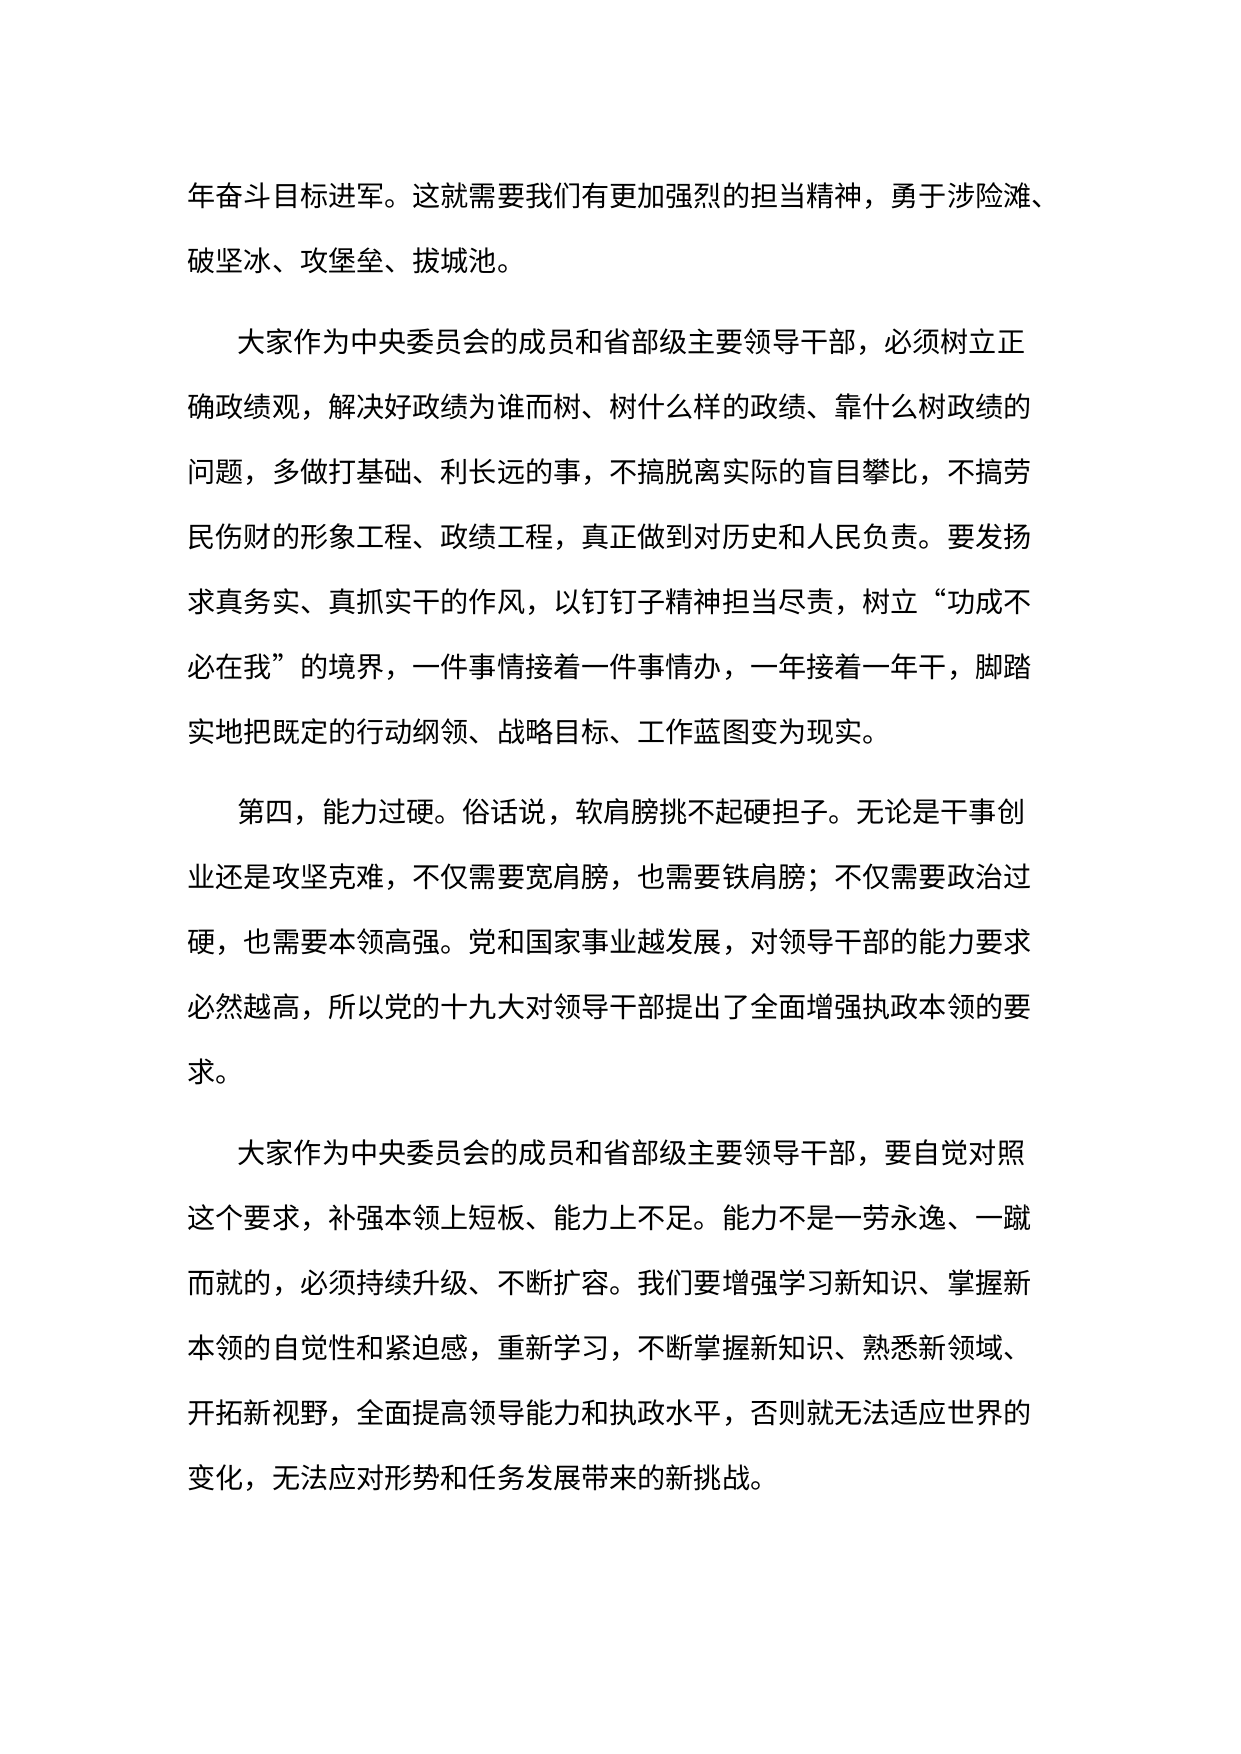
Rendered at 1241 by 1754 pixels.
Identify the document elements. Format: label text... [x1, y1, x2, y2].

text 大家作为中央委员会的成员和省部级主要领导干部，必须树立正确政绩观，解决好政绩为谁而树、树什么样的政绩、靠什么树政绩的问题，多做打基础、利长远的事，不搞脱离实际的盲目攀比，不搞劳民伤财的形象工程、政绩工程，真正做到对历史和人民负责。要发扬求真务实、真抓实干的作风，以钉钉子精神担当尽责，树立“功成不必在我”的境界，一件事情接着一件事情办，一年接着一年干，脚踏实地把既定的行动纲领、战略目标、工作蓝图变为现实。 [187, 308, 1053, 763]
text 大家作为中央委员会的成员和省部级主要领导干部，要自觉对照这个要求，补强本领上短板、能力上不足。能力不是一劳永逸、一蹴而就的，必须持续升级、不断扩容。我们要增强学习新知识、掌握新本领的自觉性和紧迫感，重新学习，不断掌握新知识、熟悉新领域、开拓新视野，全面提高领导能力和执政水平，否则就无法适应世界的变化，无法应对形势和任务发展带来的新挑战。 [187, 1119, 1053, 1509]
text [187, 162, 1053, 292]
text 第四，能力过硬。俗话说，软肩膀挑不起硬担子。无论是干事创业还是攻坚克难，不仅需要宽肩膀，也需要铁肩膀；不仅需要政治过硬，也需要本领高强。党和国家事业越发展，对领导干部的能力要求必然越高，所以党的十九大对领导干部提出了全面增强执政本领的要求。 [187, 778, 1053, 1103]
